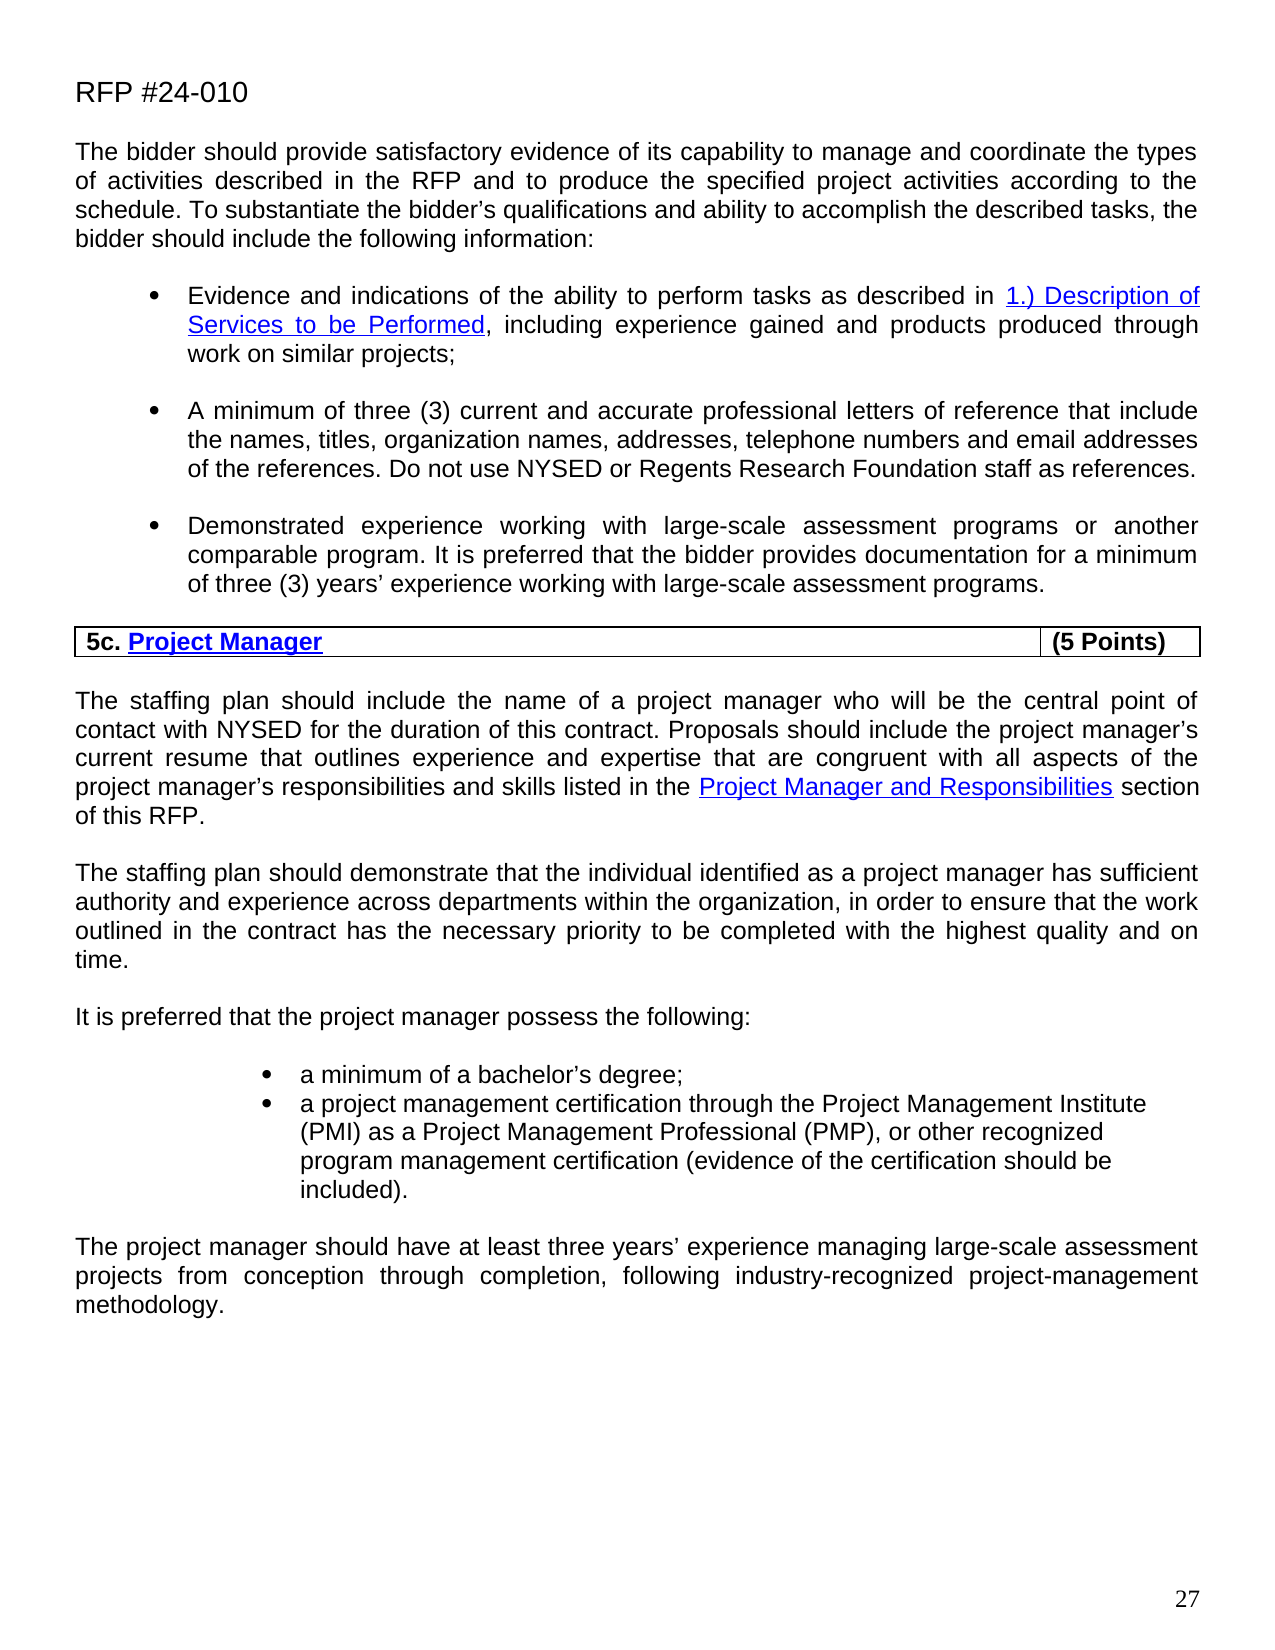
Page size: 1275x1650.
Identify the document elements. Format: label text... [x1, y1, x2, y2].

table_header 5c. Project Manager [76, 628, 1040, 656]
list a minimum of a bachelor’s degree; [262, 1060, 1200, 1088]
list a project management certification through the Project Management Institute (PMI) as a Project Management Professional (PMP), or other recognized program management certification (evidence of the certification should be included). [262, 1088, 1200, 1204]
text The staffing plan should include the name of a project manager who will be the central point of contact with NYSED for the duration of this contract. Proposals should include the project manager’s current resume that outlines experience and expertise that are congruent with all aspects of the project manager’s responsibilities and skills listed in the Project Manager and Responsibilities section of this RFP. [75, 686, 1200, 830]
table_header (5 Points) [1041, 628, 1199, 656]
text The project manager should have at least three years’ experience managing large-scale assessment projects from conception through completion, following industry-recognized project-management methodology. [75, 1232, 1200, 1319]
list A minimum of three (3) current and accurate professional letters of reference that include the names, titles, organization names, addresses, telephone numbers and email addresses of the references. Do not use NYSED or Regents Research Foundation staff as references. [150, 396, 1200, 482]
list Evidence and indications of the ability to perform tasks as described in 1.) Description of Services to be Performed, including experience gained and products produced through work on similar projects; [150, 281, 1200, 367]
text The staffing plan should demonstrate that the individual identified as a project manager has sufficient authority and experience across departments within the organization, in order to ensure that the work outlined in the contract has the necessary priority to be completed with the highest quality and on time. [75, 858, 1200, 973]
list Demonstrated experience working with large-scale assessment programs or another comparable program. It is preferred that the bidder provides documentation for a minimum of three (3) years’ experience working with large-scale assessment programs. [150, 511, 1200, 598]
text It is preferred that the project manager possess the following: [75, 1002, 1200, 1031]
text The bidder should provide satisfactory evidence of its capability to manage and coordinate the types of activities described in the RFP and to produce the specified project activities according to the schedule. To substantiate the bidder’s qualifications and ability to accomplish the described tasks, the bidder should include the following information: [75, 137, 1200, 252]
